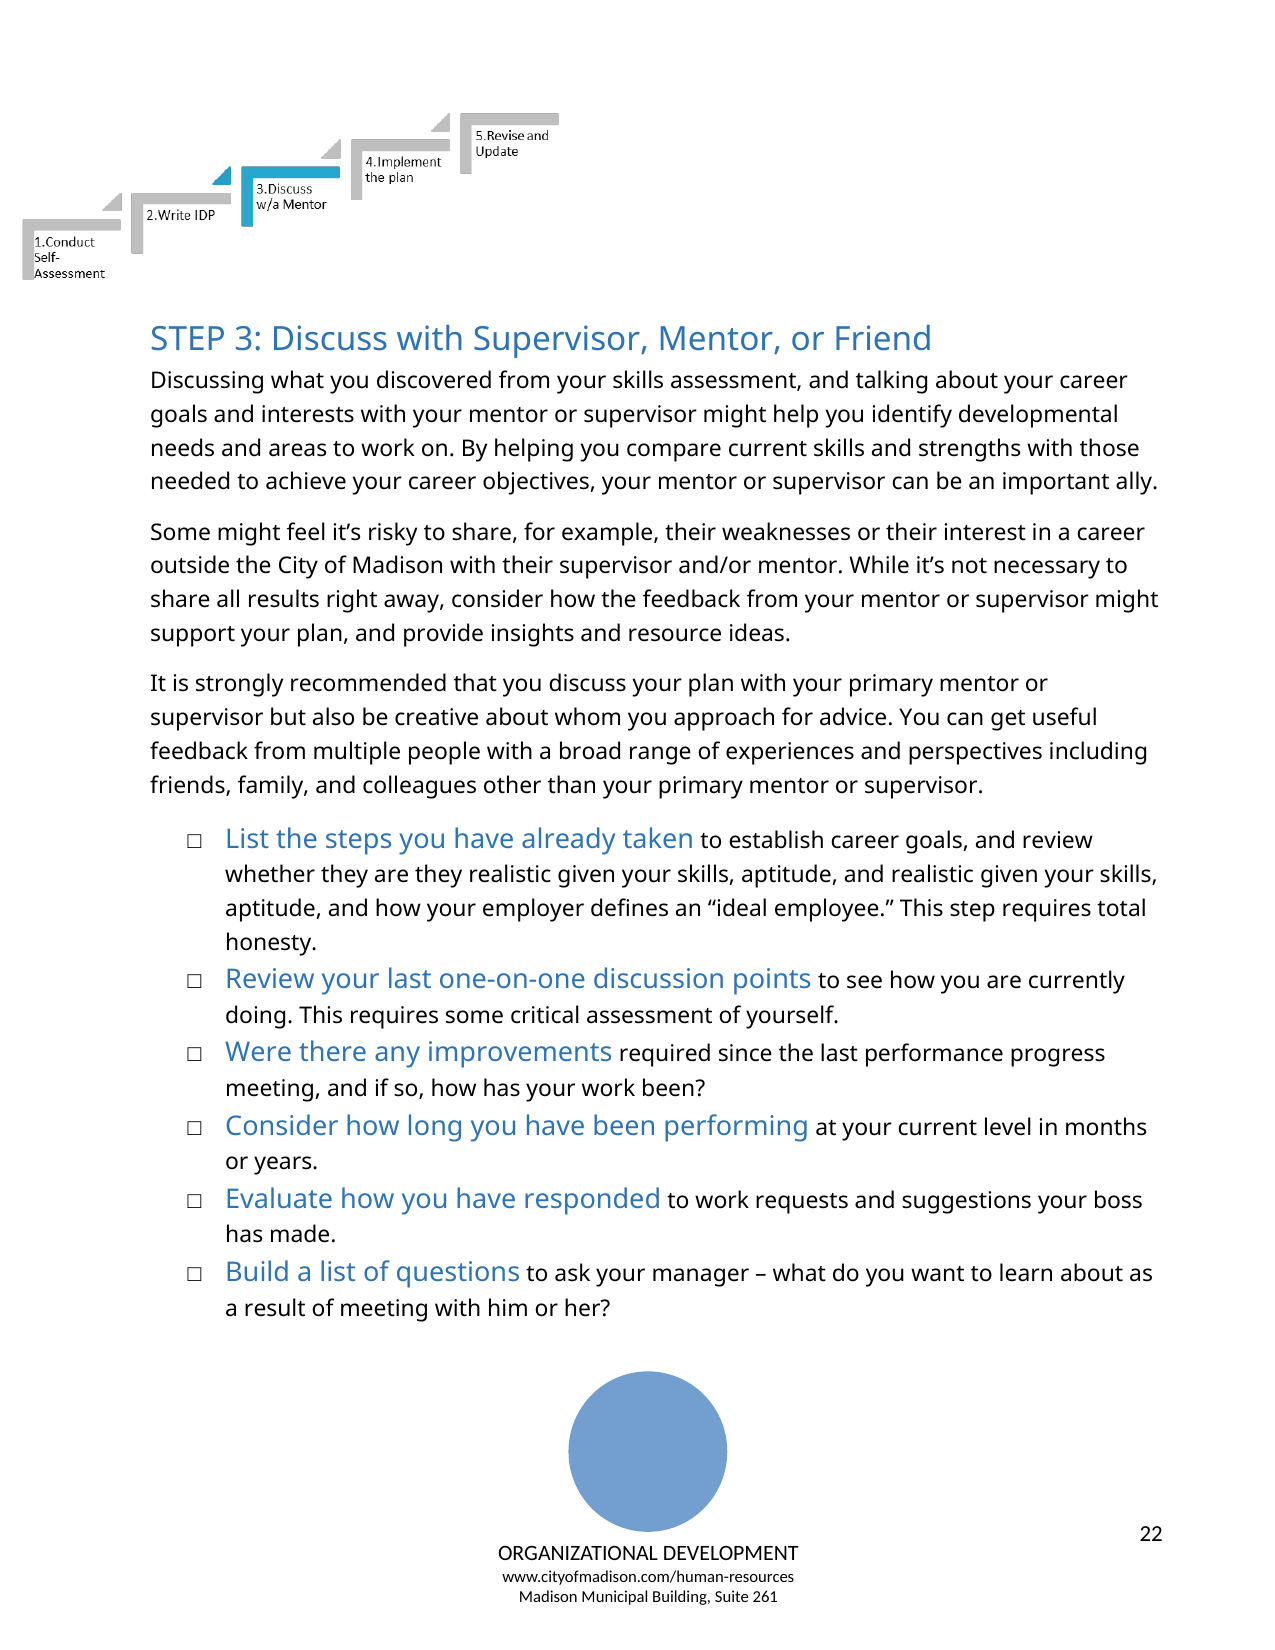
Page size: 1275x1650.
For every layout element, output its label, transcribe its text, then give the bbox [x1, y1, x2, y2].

text Some might feel it’s risky to share, for example, their weaknesses or their interest in a career outside the City of Madison with their supervisor and/or mentor. While it’s not necessary to share all results right away, consider how the feedback from your mentor or supervisor might support your plan, and provide insights and resource ideas. [150, 516, 1162, 648]
subtitle STEP 3: Discuss with Supervisor, Mentor, or Friend [150, 315, 1162, 361]
list List the steps you have already taken to establish career goals, and review whether they are they realistic given your skills, aptitude, and realistic given your skills, aptitude, and how your employer defines an “ideal employee.” This step requires total honesty. [187, 819, 1162, 957]
text Discussing what you discovered from your skills assessment, and talking about your career goals and interests with your mentor or supervisor might help you identify developmental needs and areas to work on. By helping you compare current skills and strengths with those needed to achieve your career objectives, your mentor or supervisor can be an important ally. [150, 364, 1162, 497]
picture [22, 73, 561, 347]
list Evaluate how you have responded to work requests and suggestions your boss has made. [187, 1179, 1162, 1250]
list Build a list of questions to ask your manager – what do you want to learn about as a result of meeting with him or her? [187, 1252, 1162, 1323]
list Review your last one-on-one discussion points to see how you are currently doing. This requires some critical assessment of yourself. [187, 960, 1162, 1030]
text It is strongly recommended that you discuss your plan with your primary mentor or supervisor but also be creative about whom you approach for advice. You can get useful feedback from multiple people with a broad range of experiences and perspectives including friends, family, and colleagues other than your primary mentor or supervisor. [150, 667, 1162, 800]
list Were there any improvements required since the last performance progress meeting, and if so, how has your work been? [187, 1033, 1162, 1103]
list Consider how long you have been performing at your current level in months or years. [187, 1106, 1162, 1177]
